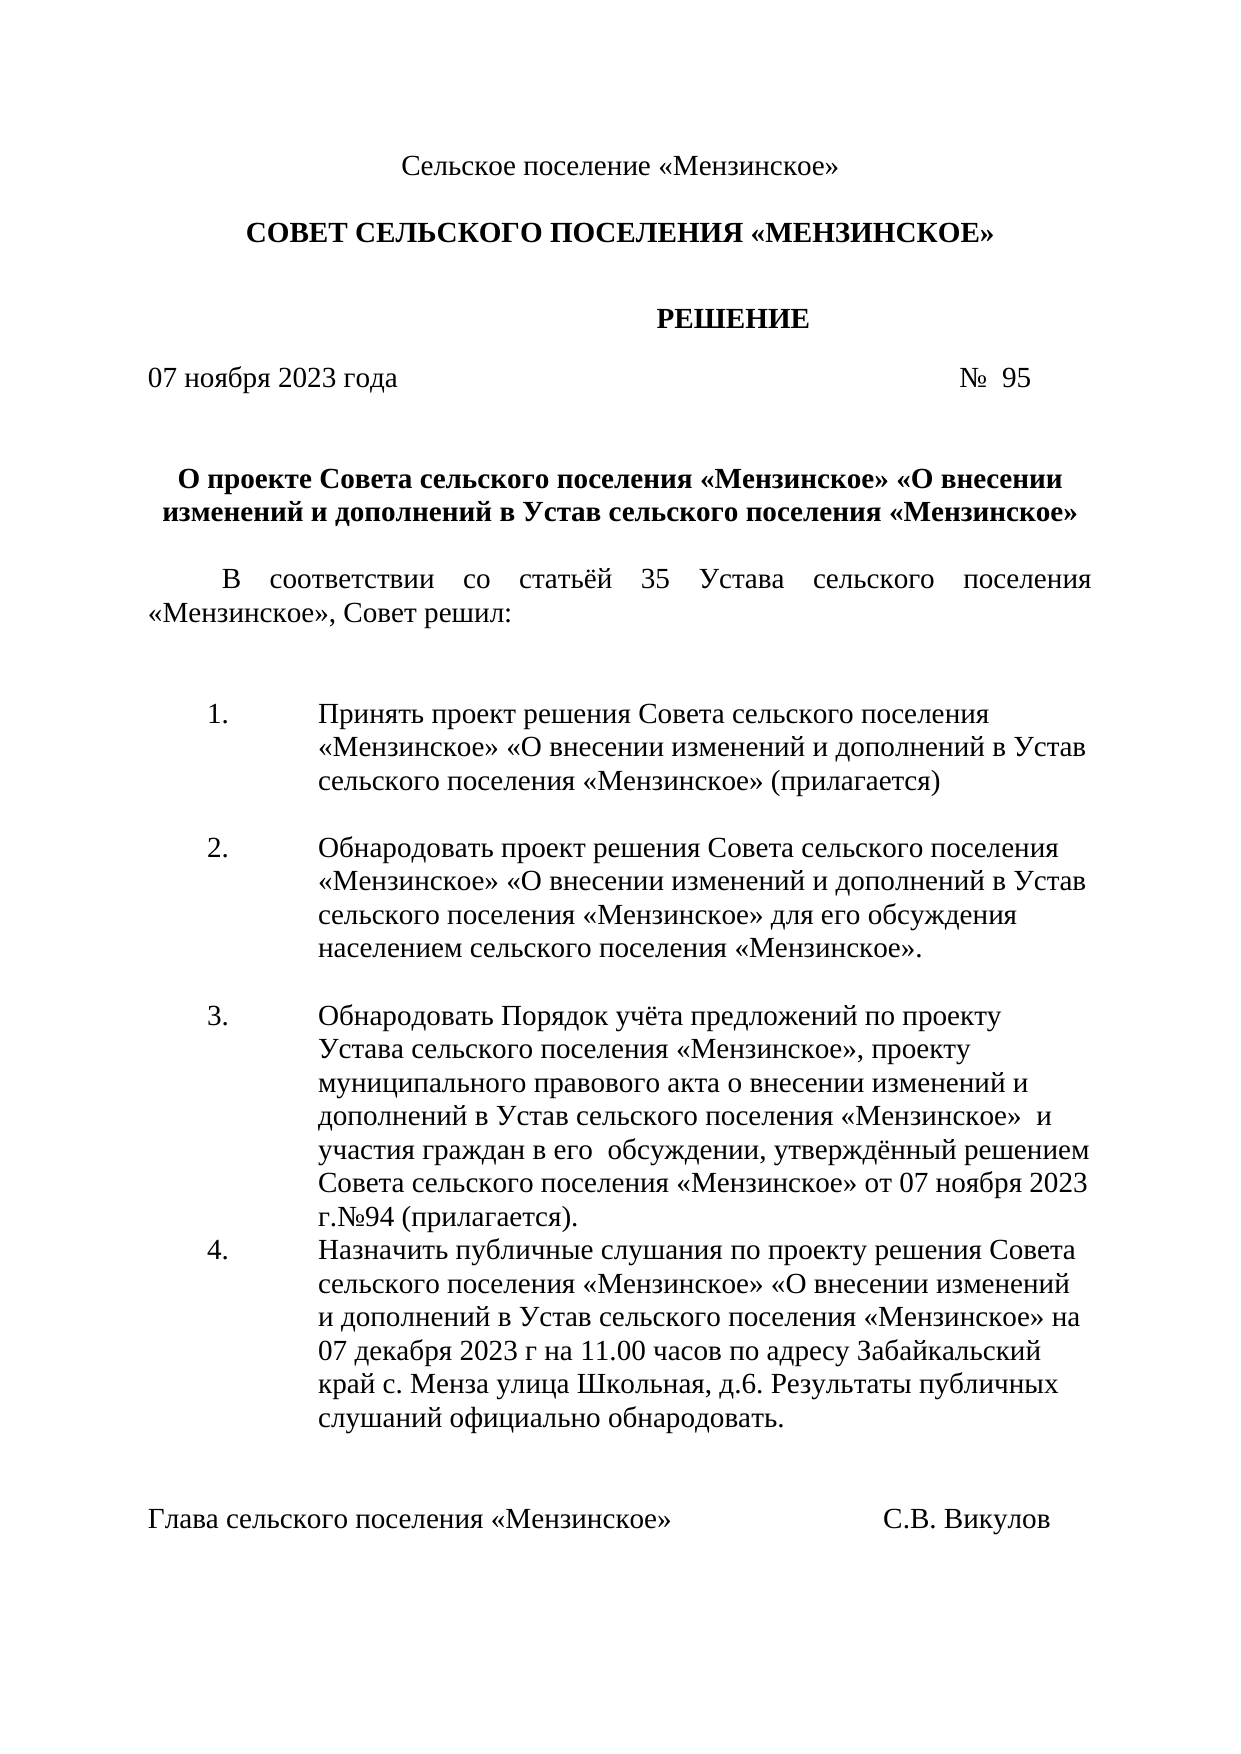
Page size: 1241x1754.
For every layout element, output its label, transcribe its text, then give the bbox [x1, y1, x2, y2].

text Глава сельского поселения «Мензинское» С.В. Викулов [148, 1501, 1092, 1534]
text 07 ноября 2023 года № 95 [148, 360, 1092, 394]
title СОВЕТ СЕЛЬСКОГО ПОСЕЛЕНИЯ «МЕНЗИНСКОЕ» [148, 215, 1092, 248]
list Обнародовать Порядок учёта предложений по проекту Устава сельского поселения «Мензинское», проекту муниципального правового акта о внесении изменений и дополнений в Устав сельского поселения «Мензинское» и участия граждан в его обсуждении, утверждённый решением Совета сельского поселения «Мензинское» от 07 ноября 2023 г.№94 (прилагается). [207, 998, 1092, 1232]
list Обнародовать проект решения Совета сельского поселения «Мензинское» «О внесении изменений и дополнений в Устав сельского поселения «Мензинское» для его обсуждения населением сельского поселения «Мензинское». [207, 830, 1092, 964]
text В соответствии со статьёй 35 Устава сельского поселения «Мензинское», Совет решил: [148, 562, 1092, 629]
text О проекте Совета сельского поселения «Мензинское» «О внесении изменений и дополнений в Устав сельского поселения «Мензинское» [148, 461, 1092, 528]
list Назначить публичные слушания по проекту решения Совета сельского поселения «Мензинское» «О внесении изменений и дополнений в Устав сельского поселения «Мензинское» на 07 декабря 2023 г на 11.00 часов по адресу Забайкальский край с. Менза улица Школьная, д.6. Результаты публичных слушаний официально обнародовать. [207, 1232, 1092, 1434]
list Принять проект решения Совета сельского поселения «Мензинское» «О внесении изменений и дополнений в Устав сельского поселения «Мензинское» (прилагается) [207, 696, 1092, 830]
text РЕШЕНИЕ [148, 301, 1092, 334]
title Сельское поселение «Мензинское» [148, 148, 1092, 181]
